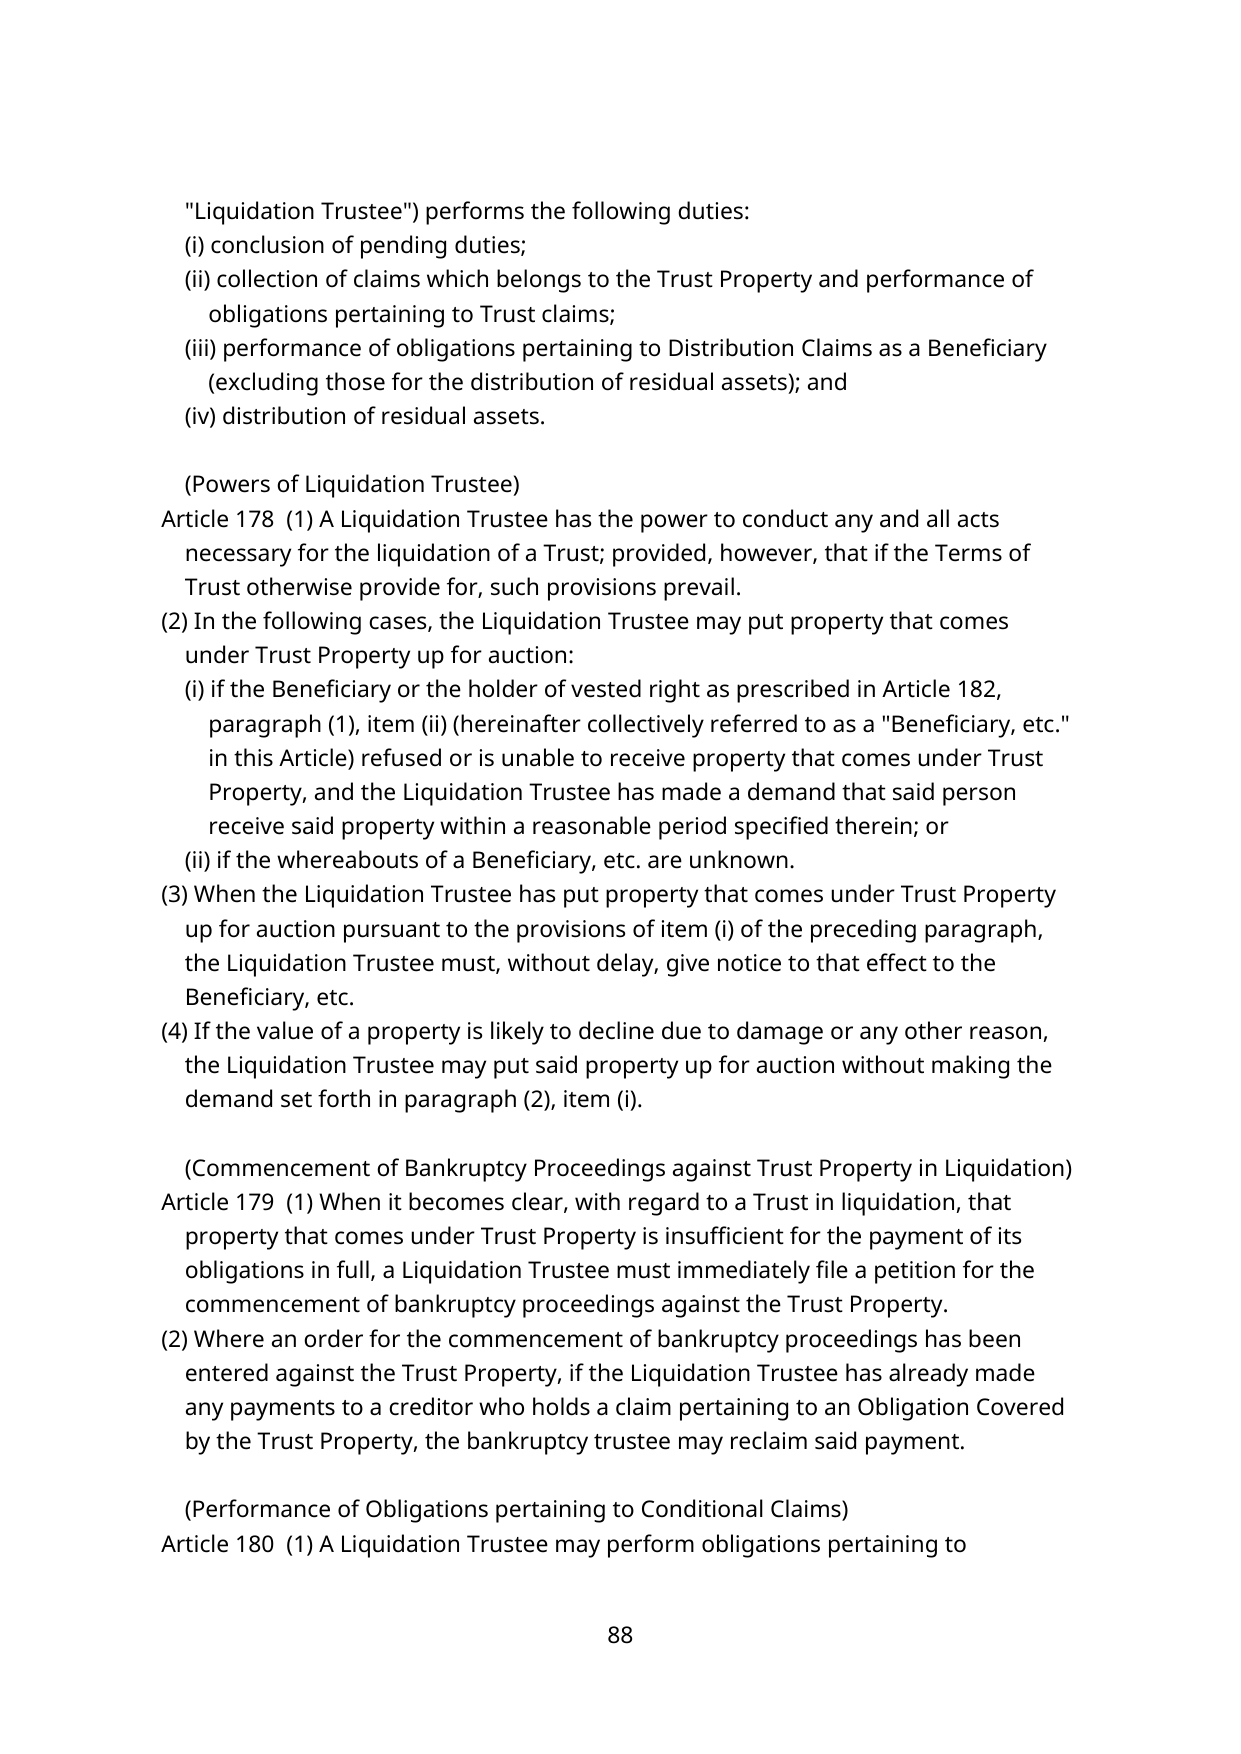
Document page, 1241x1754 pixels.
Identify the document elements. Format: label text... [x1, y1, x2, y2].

text (4) If the value of a property is likely to decline due to damage or any other reason, the Liquidation Trustee may put said property up for auction without making the demand set forth in paragraph (2), item (i). [161, 1014, 1079, 1116]
text (ii) collection of claims which belongs to the Trust Property and performance of obligations pertaining to Trust claims; [184, 262, 1079, 330]
text (2) Where an order for the commencement of bankruptcy proceedings has been entered against the Trust Property, if the Liquidation Trustee has already made any payments to a creditor who holds a claim pertaining to an Obligation Covered by the Trust Property, the bankruptcy trustee may reclaim said payment. [161, 1321, 1079, 1458]
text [161, 194, 1079, 228]
text (ii) if the whereabouts of a Beneficiary, etc. are unknown. [184, 843, 1079, 877]
text (iii) performance of obligations pertaining to Distribution Claims as a Beneficiary (excluding those for the distribution of residual assets); and [184, 330, 1079, 399]
text (3) When the Liquidation Trustee has put property that comes under Trust Property up for auction pursuant to the provisions of item (i) of the preceding paragraph, the Liquidation Trustee must, without delay, give notice to that effect to the Beneficiary, etc. [161, 877, 1079, 1014]
text (Commencement of Bankruptcy Proceedings against Trust Property in Liquidation) [184, 1150, 1079, 1184]
text (i) conclusion of pending duties; [184, 228, 1079, 262]
text (Performance of Obligations pertaining to Conditional Claims) [184, 1492, 1079, 1526]
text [161, 1526, 1079, 1560]
text Article 178 (1) A Liquidation Trustee has the power to conduct any and all acts necessary for the liquidation of a Trust; provided, however, that if the Terms of Trust otherwise provide for, such provisions prevail. [161, 501, 1079, 604]
text (2) In the following cases, the Liquidation Trustee may put property that comes under Trust Property up for auction: [161, 604, 1079, 672]
text Article 179 (1) When it becomes clear, with regard to a Trust in liquidation, that property that comes under Trust Property is insufficient for the payment of its obligations in full, a Liquidation Trustee must immediately file a petition for the commencement of bankruptcy proceedings against the Trust Property. [161, 1184, 1079, 1321]
text (Powers of Liquidation Trustee) [184, 467, 1079, 501]
text (i) if the Beneficiary or the holder of vested right as prescribed in Article 182, paragraph (1), item (ii) (hereinafter collectively referred to as a "Beneficiary, etc." in this Article) refused or is unable to receive property that comes under Trust Property, and the Liquidation Trustee has made a demand that said person receive said property within a reasonable period specified therein; or [184, 672, 1079, 843]
text (iv) distribution of residual assets. [184, 399, 1079, 433]
